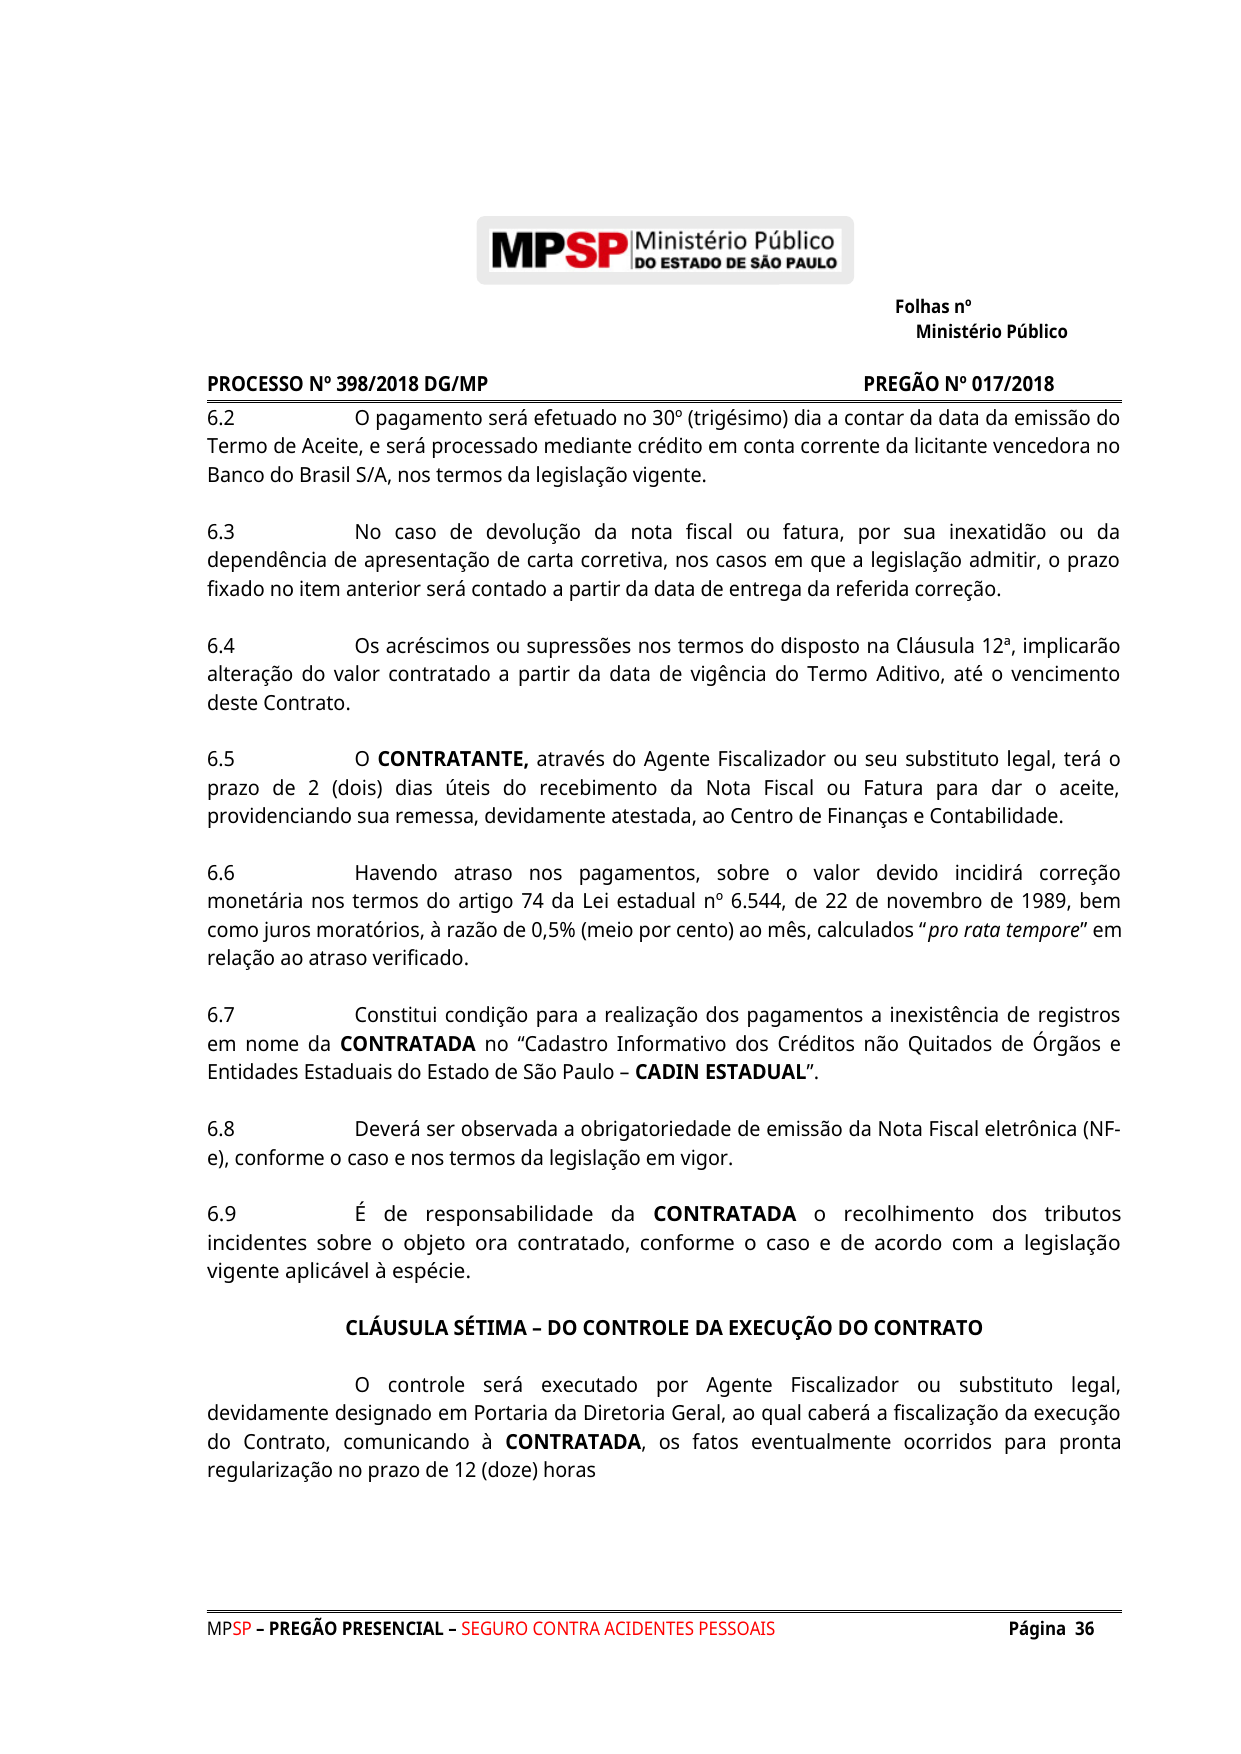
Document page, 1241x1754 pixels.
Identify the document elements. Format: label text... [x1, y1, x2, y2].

picture [490, 229, 841, 272]
text 6.8 Deverá ser observada a obrigatoriedade de emissão da Nota Fiscal eletrônica (NF-e), conforme o caso e nos termos da legislação em vigor. [207, 1114, 1122, 1171]
text 6.7 Constitui condição para a realização dos pagamentos a inexistência de registros em nome da CONTRATADA no “Cadastro Informativo dos Créditos não Quitados de Órgãos e Entidades Estaduais do Estado de São Paulo – CADIN ESTADUAL”. [207, 1000, 1122, 1086]
text 6.4 Os acréscimos ou supressões nos termos do disposto na Cláusula 12ª, implicarão alteração do valor contratado a partir da data de vigência do Termo Aditivo, até o vencimento deste Contrato. [207, 631, 1122, 716]
text 6.6 Havendo atraso nos pagamentos, sobre o valor devido incidirá correção monetária nos termos do artigo 74 da Lei estadual nº 6.544, de 22 de novembro de 1989, bem como juros moratórios, à razão de 0,5% (meio por cento) ao mês, calculados “pro rata tempore” em relação ao atraso verificado. [207, 858, 1122, 972]
text CLÁUSULA SÉTIMA – DO CONTROLE DA EXECUÇÃO DO CONTRATO [207, 1313, 1122, 1342]
text 6.2 O pagamento será efetuado no 30º (trigésimo) dia a contar da data da emissão do Termo de Aceite, e será processado mediante crédito em conta corrente da licitante vencedora no Banco do Brasil S/A, nos termos da legislação vigente. [207, 403, 1122, 488]
text 6.5 O CONTRATANTE, através do Agente Fiscalizador ou seu substituto legal, terá o prazo de 2 (dois) dias úteis do recebimento da Nota Fiscal ou Fatura para dar o aceite, providenciando sua remessa, devidamente atestada, ao Centro de Finanças e Contabilidade. [207, 744, 1122, 830]
text 6.3 No caso de devolução da nota fiscal ou fatura, por sua inexatidão ou da dependência de apresentação de carta corretiva, nos casos em que a legislação admitir, o prazo fixado no item anterior será contado a partir da data de entrega da referida correção. [207, 517, 1122, 602]
text 6.9 É de responsabilidade da CONTRATADA o recolhimento dos tributos incidentes sobre o objeto ora contratado, conforme o caso e de acordo com a legislação vigente aplicável à espécie. [207, 1199, 1122, 1285]
text O controle será executado por Agente Fiscalizador ou substituto legal, devidamente designado em Portaria da Diretoria Geral, ao qual caberá a fiscalização da execução do Contrato, comunicando à CONTRATADA, os fatos eventualmente ocorridos para pronta regularização no prazo de 12 (doze) horas [207, 1370, 1122, 1484]
